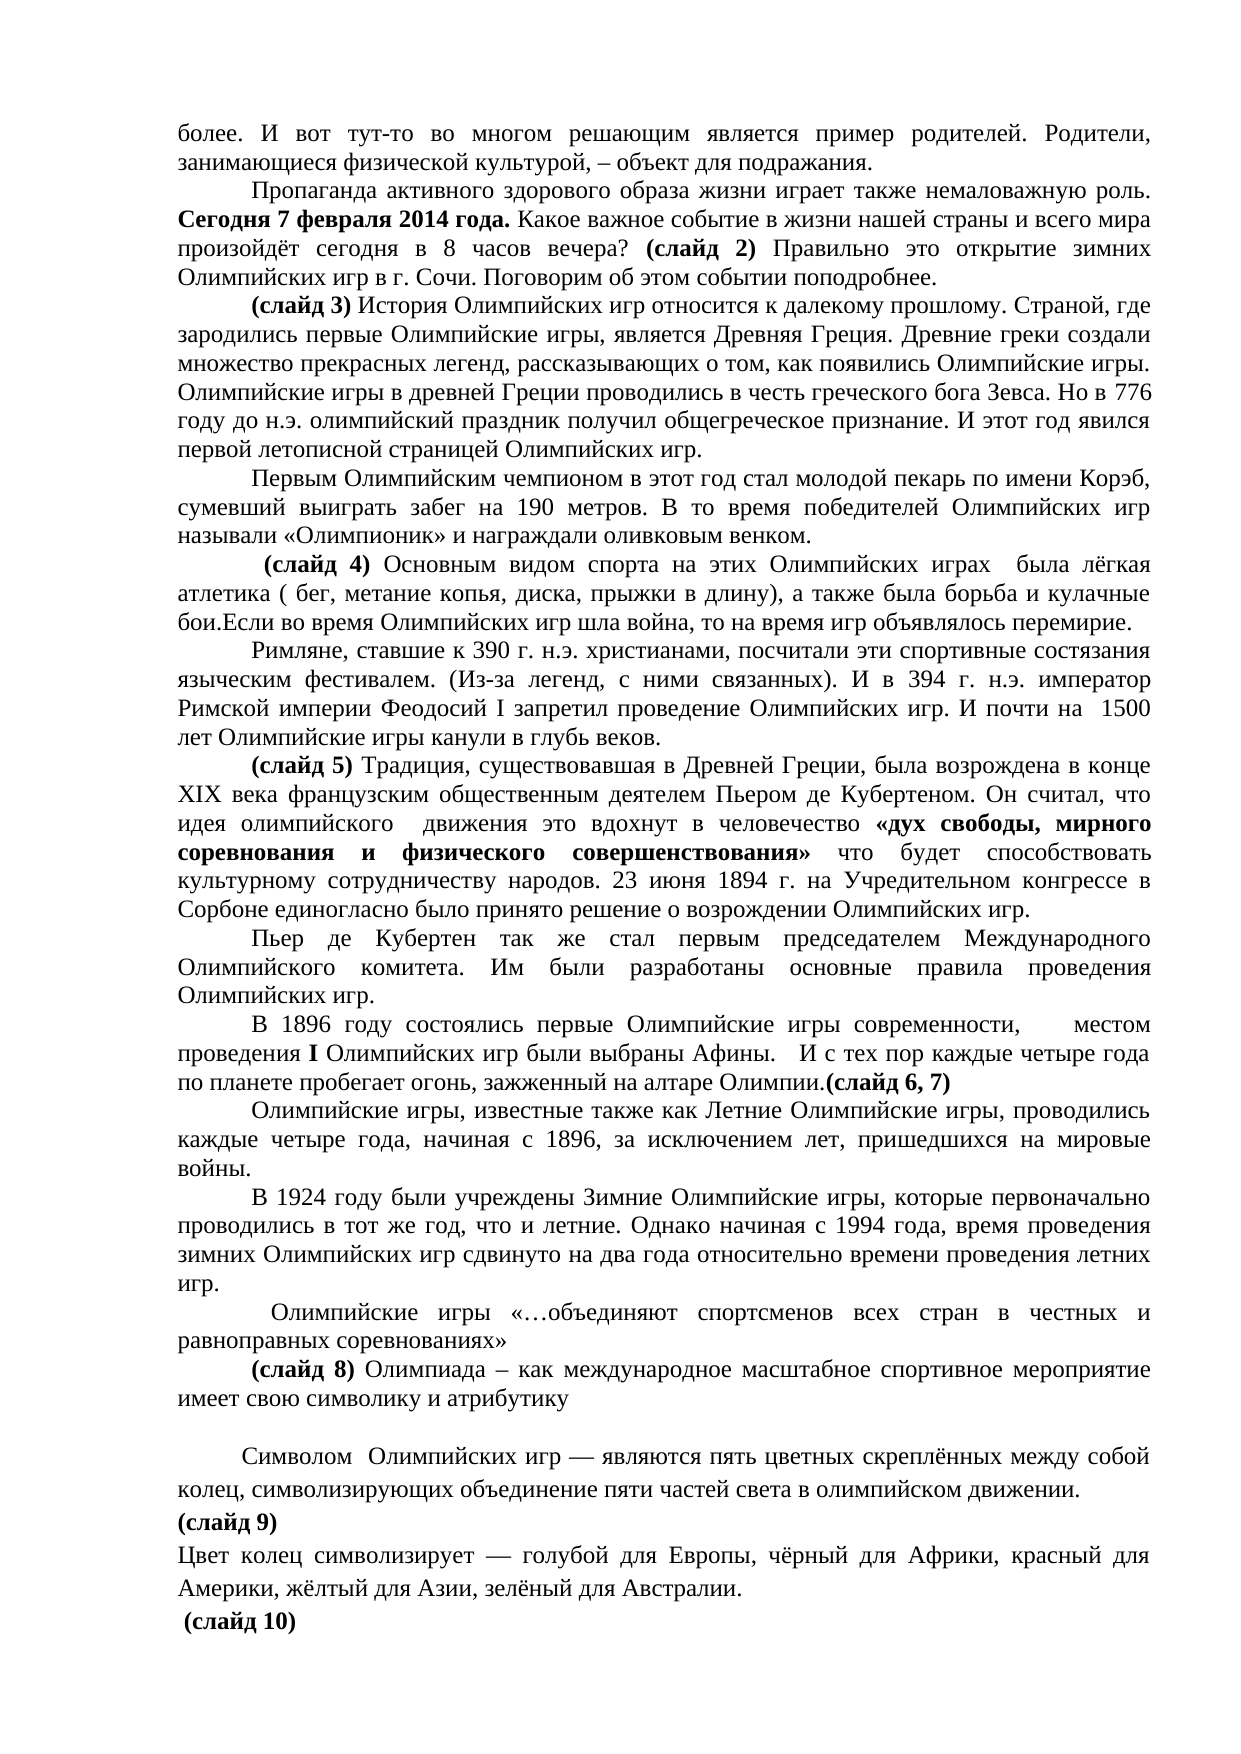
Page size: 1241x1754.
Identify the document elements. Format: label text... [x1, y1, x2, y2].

text Олимпийские игры, известные также как Летние Олимпийские игры, проводились каждые четыре года, начиная с 1896, за исключением лет, пришедшихся на мировые войны. [177, 1153, 1152, 1239]
text Пьер де Кубертен так же стал первым председателем Международного Олимпийского комитета. Им были разработаны основные правила проведения Олимпийских игр. [177, 981, 1152, 1067]
text (слайд 4) Основным видом спорта на этих Олимпийских играх была лёгкая атлетика ( бег, метание копья, диска, прыжки в длину), а также была борьба и кулачные бои.Если во время Олимпийских игр шла война, то на время игр объявлялось перемирие. [177, 607, 1152, 693]
text Символом Олимпийских игр — являются пять цветных скреплённых между собой колец, символизирующих объединение пяти частей света в олимпийском движении. [177, 1498, 1152, 1560]
text Римляне, ставшие к . н.э. христианами, посчитали эти спортивные состязания языческим фестивалем. (Из-за легенд, с ними связанных). И в . н.э. император Римской империи Феодосий I запретил проведение Олимпийских игр. И почти на 1500 лет Олимпийские игры канули в глубь веков. [177, 693, 1152, 808]
text Первым Олимпийским чемпионом в этот год стал молодой пекарь по имени Корэб, сумевший выиграть забег на . В то время победителей Олимпийских игр называли «Олимпионик» и награждали оливковым венком. [177, 521, 1152, 607]
text В 1896 году состоялись первые Олимпийские игры современности, местом проведения I Олимпийских игр были выбраны Афины. И с тех пор каждые четыре года по планете пробегает огонь, зажженный на алтаре Олимпии.(слайд 6, 7) [177, 1067, 1152, 1153]
text (слайд 3) История Олимпийских игр относится к далекому прошлому. Страной, где зародились первые Олимпийские игры, является Древняя Греция. Древние греки создали множество прекрасных легенд, рассказывающих о том, как появились Олимпийские игры. Олимпийские игры в древней Греции проводились в честь греческого бога Зевса. Но в 776 году до н.э. олимпийский праздник получил общегреческое признание. И этот год явился первой летописной страницей Олимпийских игр. [177, 348, 1152, 521]
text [177, 118, 1152, 233]
text В 1924 году были учреждены Зимние Олимпийские игры, которые первоначально проводились в тот же год, что и летние. Однако начиная с 1994 года, время проведения зимних Олимпийских игр сдвинуто на два года относительно времени проведения летних игр. [177, 1239, 1152, 1354]
text (слайд 8) Олимпиада – как международное масштабное спортивное мероприятие имеет свою символику и атрибутику [177, 1412, 1152, 1469]
text Олимпийские игры «…объединяют спортсменов всех стран в честных и равноправных соревнованиях» [177, 1354, 1152, 1412]
text (слайд 9) [177, 1564, 1152, 1593]
text Пропаганда активного здорового образа жизни играет также немаловажную роль. Сегодня 7 февраля 2014 года. Какое важное событие в жизни нашей страны и всего мира произойдёт сегодня в 8 часов вечера? (слайд 2) Правильно это открытие зимних Олимпийских игр в г. Сочи. Поговорим об этом событии поподробнее. [177, 233, 1152, 348]
text (слайд 5) Традиция, существовавшая в Древней Греции, была возрождена в конце XIX века французским общественным деятелем Пьером де Кубертеном. Он считал, что идея олимпийского движения это вдохнут в человечество «дух свободы, мирного соревнования и физического совершенствования» что будет способствовать культурному сотрудничеству народов. 23 июня 1894 г. на Учредительном конгрессе в Сорбоне единогласно было принято решение о возрождении Олимпийских игр. [177, 808, 1152, 981]
